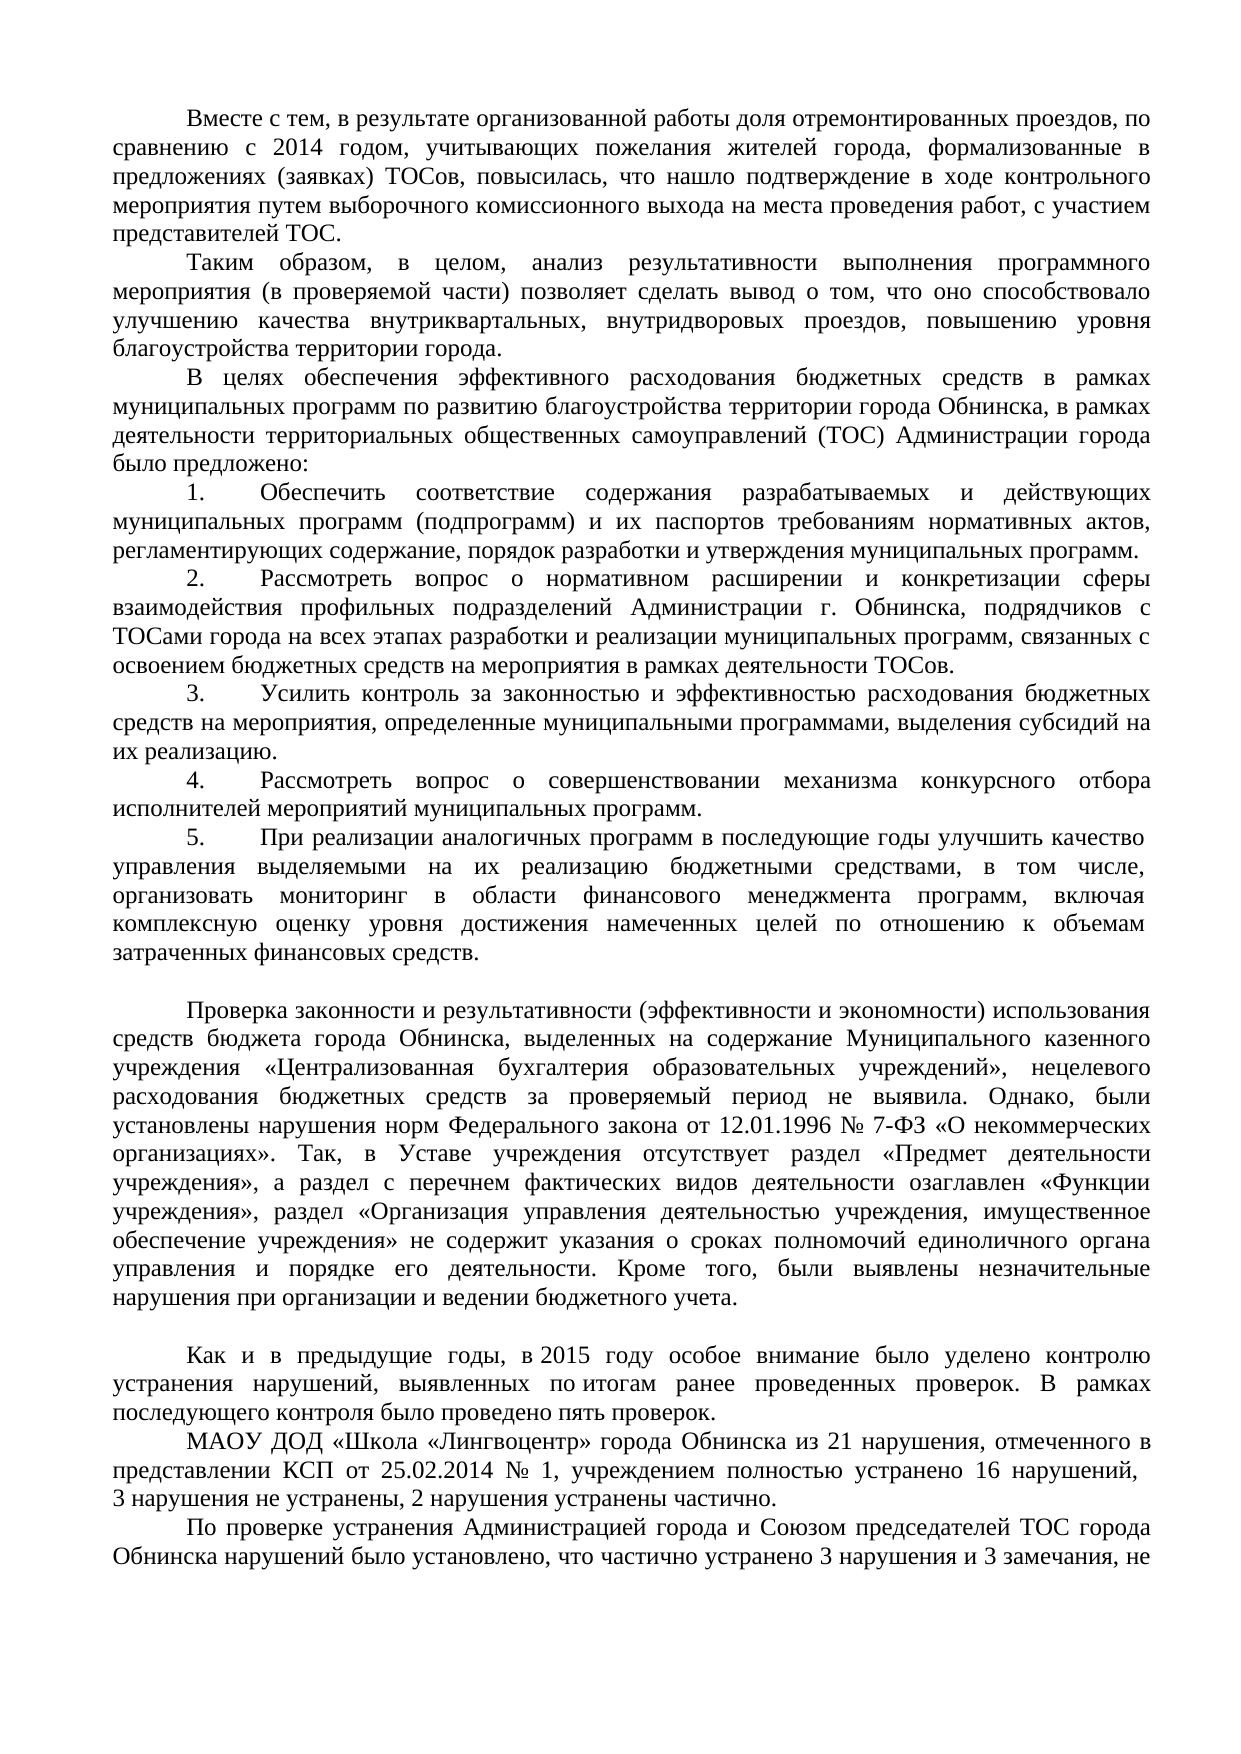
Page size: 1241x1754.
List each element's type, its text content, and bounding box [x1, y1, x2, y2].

list Рассмотреть вопрос о совершенствовании механизма конкурсного отбора исполнителей мероприятий муниципальных программ. [112, 765, 1152, 822]
list При реализации аналогичных программ в последующие годы улучшить качество управления выделяемыми на их реализацию бюджетными средствами, в том числе, организовать мониторинг в области финансового менеджмента программ, включая комплексную оценку уровня достижения намеченных целей по отношению к объемам затраченных финансовых средств. [112, 822, 1146, 966]
text Вместе с тем, в результате организованной работы доля отремонтированных проездов, по сравнению с 2014 годом, учитывающих пожелания жителей города, формализованные в предложениях (заявках) ТОСов, повысилась, что нашло подтверждение в ходе контрольного мероприятия путем выборочного комиссионного выхода на места проведения работ, с участием представителей ТОС. [112, 103, 1152, 247]
text В целях обеспечения эффективного расходования бюджетных средств в рамках муниципальных программ по развитию благоустройства территории города Обнинска, в рамках деятельности территориальных общественных самоуправлений (ТОС) Администрации города было предложено: [112, 362, 1152, 477]
text МАОУ ДОД «Школа «Лингвоцентр» города Обнинска из 21 нарушения, отмеченного в представлении КСП от 25.02.2014 № 1, учреждением полностью устранено 16 нарушений, 3 нарушения не устранены, 2 нарушения устранены частично. [112, 1426, 1152, 1512]
text Как и в предыдущие годы, в 2015 году особое внимание было уделено контролю устранения нарушений, выявленных по итогам ранее проведенных проверок. В рамках последующего контроля было проведено пять проверок. [112, 1340, 1152, 1426]
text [112, 1512, 1152, 1570]
list Рассмотреть вопрос о нормативном расширении и конкретизации сферы взаимодействия профильных подразделений Администрации г. Обнинска, подрядчиков с ТОСами города на всех этапах разработки и реализации муниципальных программ, связанных с освоением бюджетных средств на мероприятия в рамках деятельности ТОСов. [112, 563, 1152, 678]
list Усилить контроль за законностью и эффективностью расходования бюджетных средств на мероприятия, определенные муниципальными программами, выделения субсидий на их реализацию. [112, 678, 1152, 765]
text Проверка законности и результативности (эффективности и экономности) использования средств бюджета города Обнинска, выделенных на содержание Муниципального казенного учреждения «Централизованная бухгалтерия образовательных учреждений», нецелевого расходования бюджетных средств за проверяемый период не выявила. Однако, были установлены нарушения норм Федерального закона от 12.01.1996 № 7-ФЗ «О некоммерческих организациях». Так, в Уставе учреждения отсутствует раздел «Предмет деятельности учреждения», а раздел с перечнем фактических видов деятельности озаглавлен «Функции учреждения», раздел «Организация управления деятельностью учреждения, имущественное обеспечение учреждения» не содержит указания о сроках полномочий единоличного органа управления и порядке его деятельности. Кроме того, были выявлены незначительные нарушения при организации и ведении бюджетного учета. [112, 995, 1152, 1311]
text Таким образом, в целом, анализ результативности выполнения программного мероприятия (в проверяемой части) позволяет сделать вывод о том, что оно способствовало улучшению качества внутриквартальных, внутридворовых проездов, повышению уровня благоустройства территории города. [112, 247, 1152, 362]
list Обеспечить соответствие содержания разрабатываемых и действующих муниципальных программ (подпрограмм) и их паспортов требованиям нормативных актов, регламентирующих содержание, порядок разработки и утверждения муниципальных программ. [112, 477, 1152, 563]
